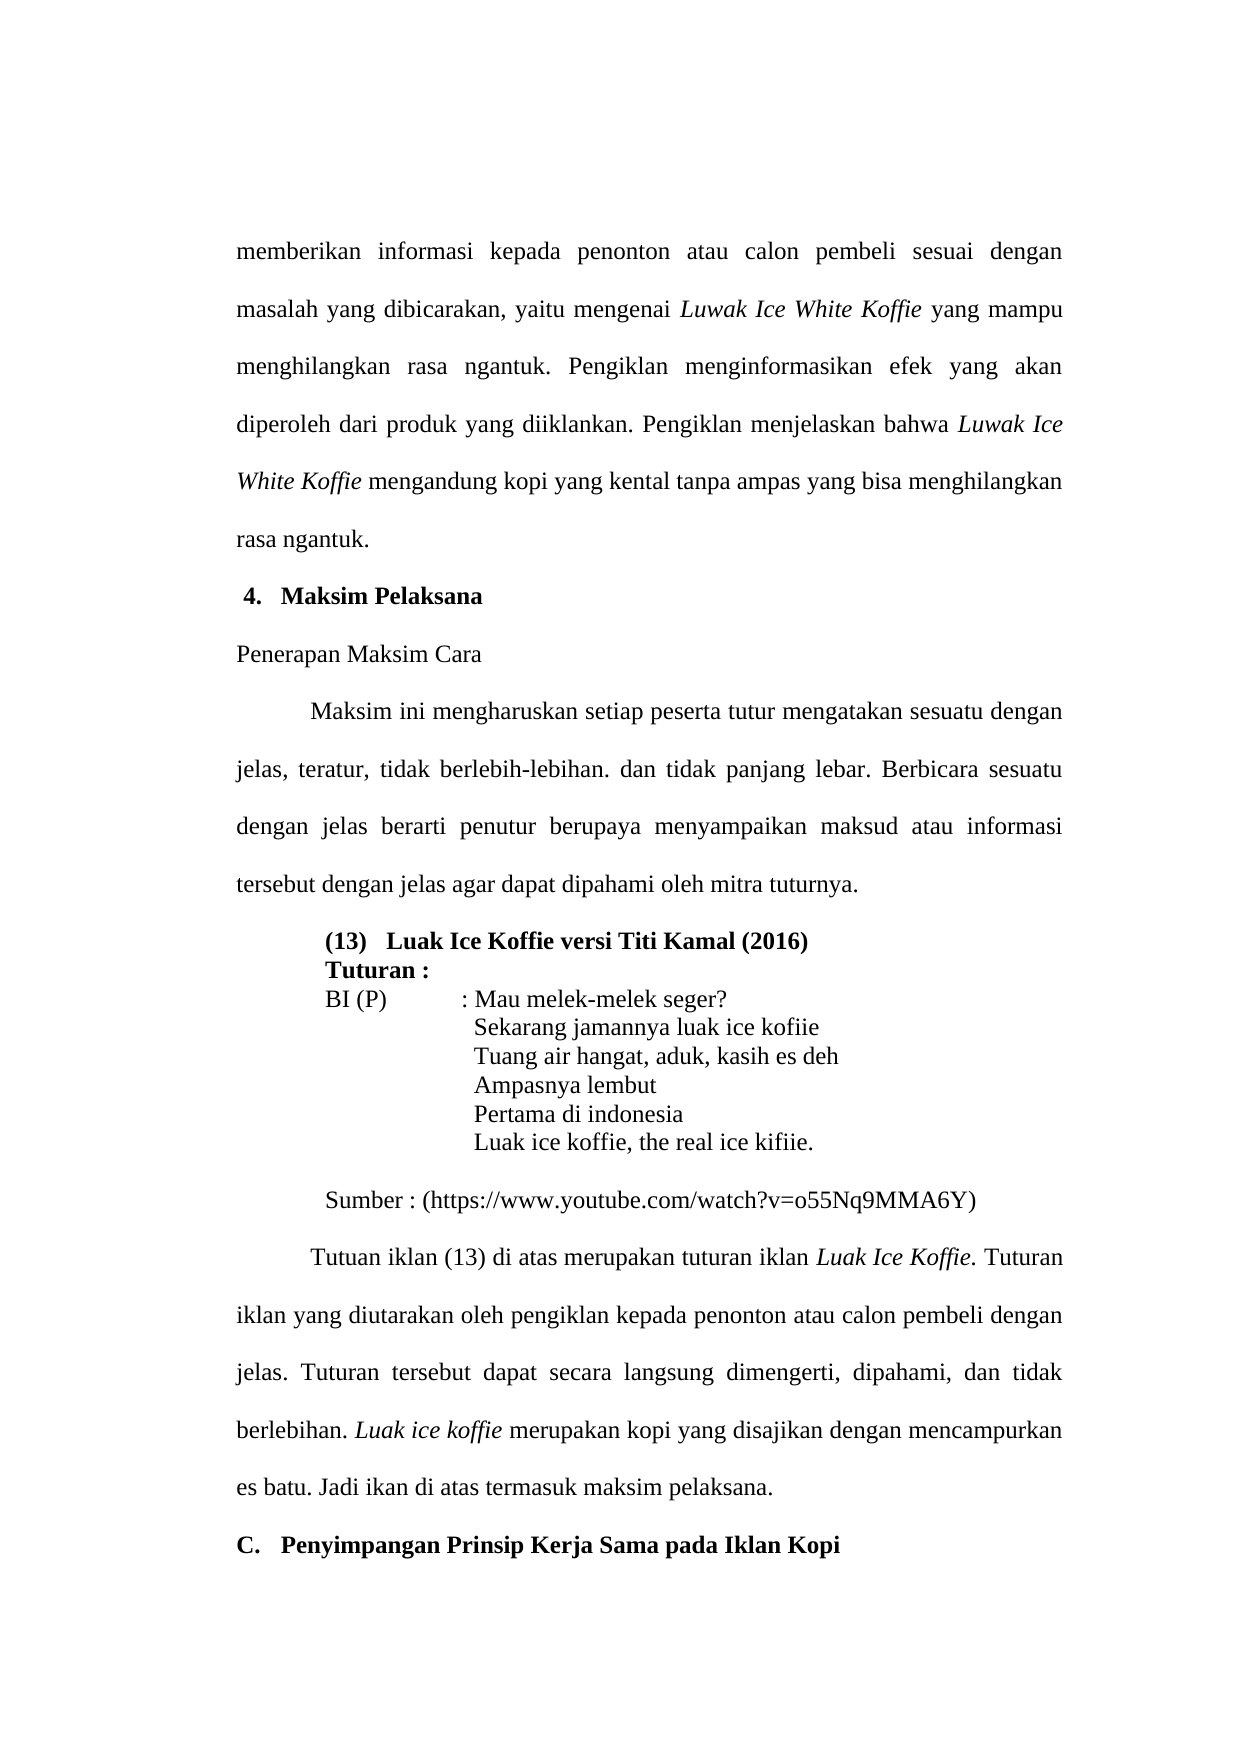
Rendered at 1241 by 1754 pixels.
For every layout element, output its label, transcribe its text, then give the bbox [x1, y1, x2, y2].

list Sekarang jamannya luak ice kofiie [325, 1012, 1063, 1041]
list Sumber : (https://www.youtube.com/watch?v=o55Nq9MMA6Y) [325, 1185, 1063, 1214]
list Penerapan Maksim Cara [236, 639, 1063, 667]
list Maksim Pelaksana [243, 581, 1063, 610]
list Luak ice koffie, the real ice kifiie. [325, 1127, 1063, 1156]
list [236, 236, 1063, 552]
list Luak Ice Koffie versi Titi Kamal (2016) [325, 926, 1063, 955]
list Tutuan iklan (13) di atas merupakan tuturan iklan Luak Ice Koffie. Tuturan iklan yang diutarakan oleh pengiklan kepada penonton atau calon pembeli dengan jelas. Tuturan tersebut dapat secara langsung dimengerti, dipahami, dan tidak berlebihan. Luak ice koffie merupakan kopi yang disajikan dengan mencampurkan es batu. Jadi ikan di atas termasuk maksim pelaksana. [236, 1242, 1063, 1501]
list BI (P) : Mau melek-melek seger? [325, 984, 1063, 1012]
list Tuang air hangat, aduk, kasih es deh [325, 1041, 1063, 1070]
list Tuturan : [325, 955, 1063, 984]
list Penyimpangan Prinsip Kerja Sama pada Iklan Kopi [236, 1530, 1063, 1559]
list Ampasnya lembut [325, 1070, 1063, 1099]
list Pertama di indonesia [325, 1099, 1063, 1127]
list Maksim ini mengharuskan setiap peserta tutur mengatakan sesuatu dengan jelas, teratur, tidak berlebih-lebihan. dan tidak panjang lebar. Berbicara sesuatu dengan jelas berarti penutur berupaya menyampaikan maksud atau informasi tersebut dengan jelas agar dapat dipahami oleh mitra tuturnya. [236, 696, 1063, 897]
